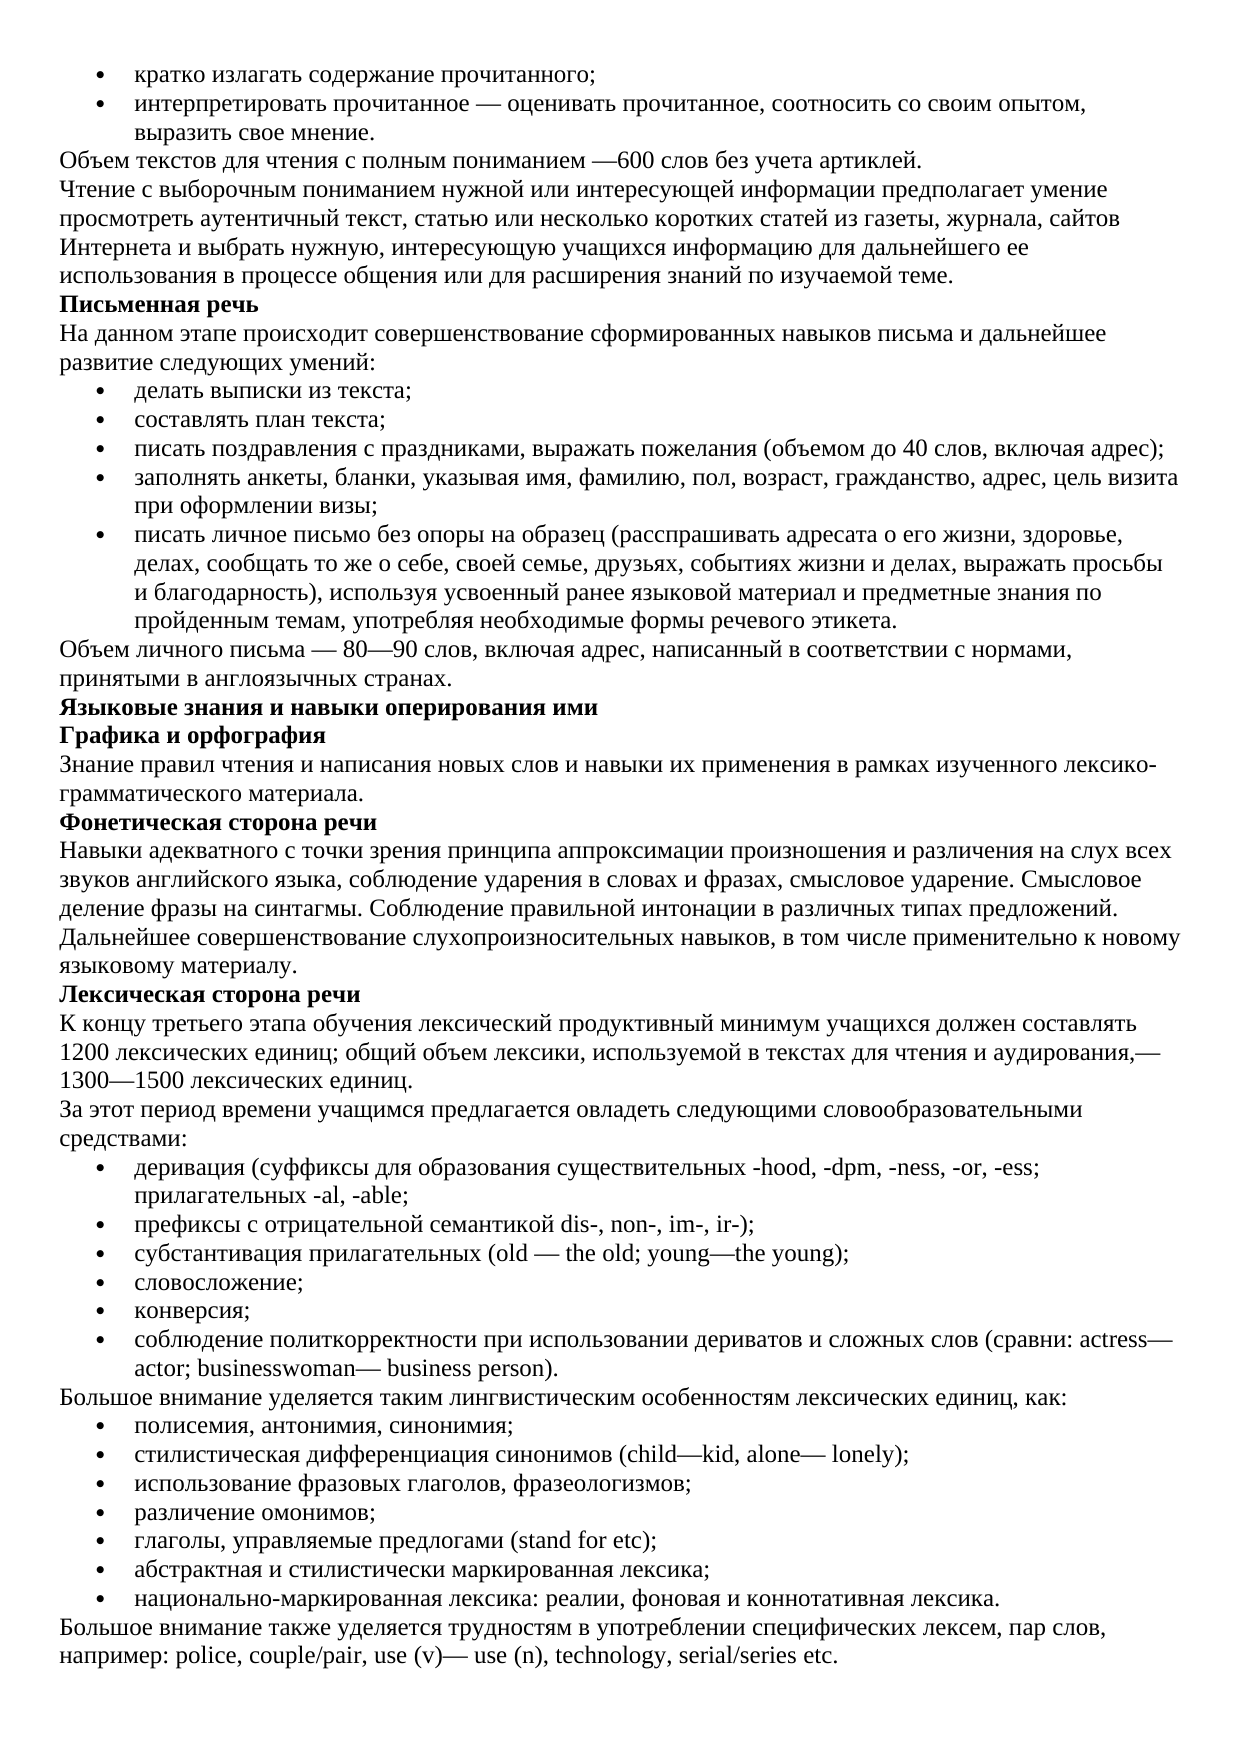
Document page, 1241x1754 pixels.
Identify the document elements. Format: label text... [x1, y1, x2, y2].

text На данном этапе происходит совершенствование сформированных навыков письма и дальнейшее развитие следующих умений: [59, 318, 1181, 375]
list стилистическая дифференциация синонимов (child—kid, alone— lonely); [97, 1439, 1181, 1468]
list абстрактная и стилистически маркированная лексика; [97, 1554, 1181, 1583]
text Графика и орфография [59, 720, 1181, 749]
list префиксы с отрицательной семантикой dis-, non-, im-, ir-); [97, 1209, 1181, 1238]
list соблюдение политкорректности при использовании дериватов и сложных слов (сравни: actress— actor; businesswoman— business person). [97, 1324, 1181, 1382]
text Навыки адекватного с точки зрения принципа аппроксимации произношения и различения на слух всех звуков английского языка, соблюдение ударения в словах и фразах, смысловое ударение. Смысловое деление фразы на синтагмы. Соблюдение правильной интонации в различных типах предложений. [59, 835, 1181, 922]
list глаголы, управляемые предлогами (stand for etc); [97, 1525, 1181, 1554]
text Языковые знания и навыки оперирования ими [59, 692, 1181, 720]
text Объем личного письма — 80—90 слов, включая адрес, написанный в соответствии с нормами, принятыми в англоязычных странах. [59, 634, 1181, 692]
list конверсия; [97, 1295, 1181, 1324]
list писать поздравления с праздниками, выражать пожелания (объемом до 40 слов, включая адрес); [97, 433, 1181, 462]
text Фонетическая сторона речи [59, 807, 1181, 835]
text Чтение с выборочным пониманием нужной или интересующей информации предполагает умение просмотреть аутентичный текст, статью или несколько коротких статей из газеты, журнала, сайтов Интернета и выбрать нужную, интересующую учащихся информацию для дальнейшего ее использования в процессе общения или для расширения знаний по изучаемой теме. [59, 174, 1181, 289]
list словосложение; [97, 1267, 1181, 1295]
list национально-маркированная лексика: реалии, фоновая и коннотативная лексика. [97, 1583, 1181, 1612]
list деривация (суффиксы для образования существительных -hood, -dpm, -ness, -or, -ess; прилагательных -al, -able; [97, 1152, 1181, 1209]
text Большое внимание также уделяется трудностям в употреблении специфических лексем, пар слов, например: police, couple/pair, use (v)— use (n), technology, serial/series etc. [59, 1612, 1181, 1669]
text Письменная речь [59, 289, 1181, 318]
text Знание правил чтения и написания новых слов и навыки их применения в рамках изученного лексико-грамматического материала. [59, 749, 1181, 807]
list субстантивация прилагательных (old — the old; young—the young); [97, 1238, 1181, 1267]
list интерпретировать прочитанное — оценивать прочитанное, соотносить со своим опытом, выразить свое мнение. [97, 88, 1181, 145]
list делать выписки из текста; [97, 375, 1181, 404]
list заполнять анкеты, бланки, указывая имя, фамилию, пол, возраст, гражданство, адрес, цель визита при оформлении визы; [97, 462, 1181, 519]
list использование фразовых глаголов, фразеологизмов; [97, 1468, 1181, 1497]
text Лексическая сторона речи [59, 979, 1181, 1008]
list писать личное письмо без опоры на образец (расспрашивать адресата о его жизни, здоровье, делах, сообщать то же о себе, своей семье, друзьях, событиях жизни и делах, выражать просьбы и благодарность), используя усвоенный ранее языковой материал и предметные знания по пройденным темам, употребляя необходимые формы речевого этикета. [97, 519, 1181, 634]
text Дальнейшее совершенствование слухопроизносительных навыков, в том числе применительно к новому языковому материалу. [59, 922, 1181, 979]
list различение омонимов; [97, 1497, 1181, 1525]
list полисемия, антонимия, синонимия; [97, 1410, 1181, 1439]
text Большое внимание уделяется таким лингвистическим особенностям лексических единиц, как: [59, 1382, 1181, 1410]
text К концу третьего этапа обучения лексический продуктивный минимум учащихся должен составлять 1200 лексических единиц; общий объем лексики, используемой в текстах для чтения и аудирования,— 1300—1500 лексических единиц. [59, 1008, 1181, 1094]
list кратко излагать содержание прочитанного; [97, 59, 1181, 88]
list составлять план текста; [97, 404, 1181, 433]
text За этот период времени учащимся предлагается овладеть следующими словообразовательными средствами: [59, 1094, 1181, 1152]
text Объем текстов для чтения с полным пониманием —600 слов без учета артиклей. [59, 145, 1181, 174]
